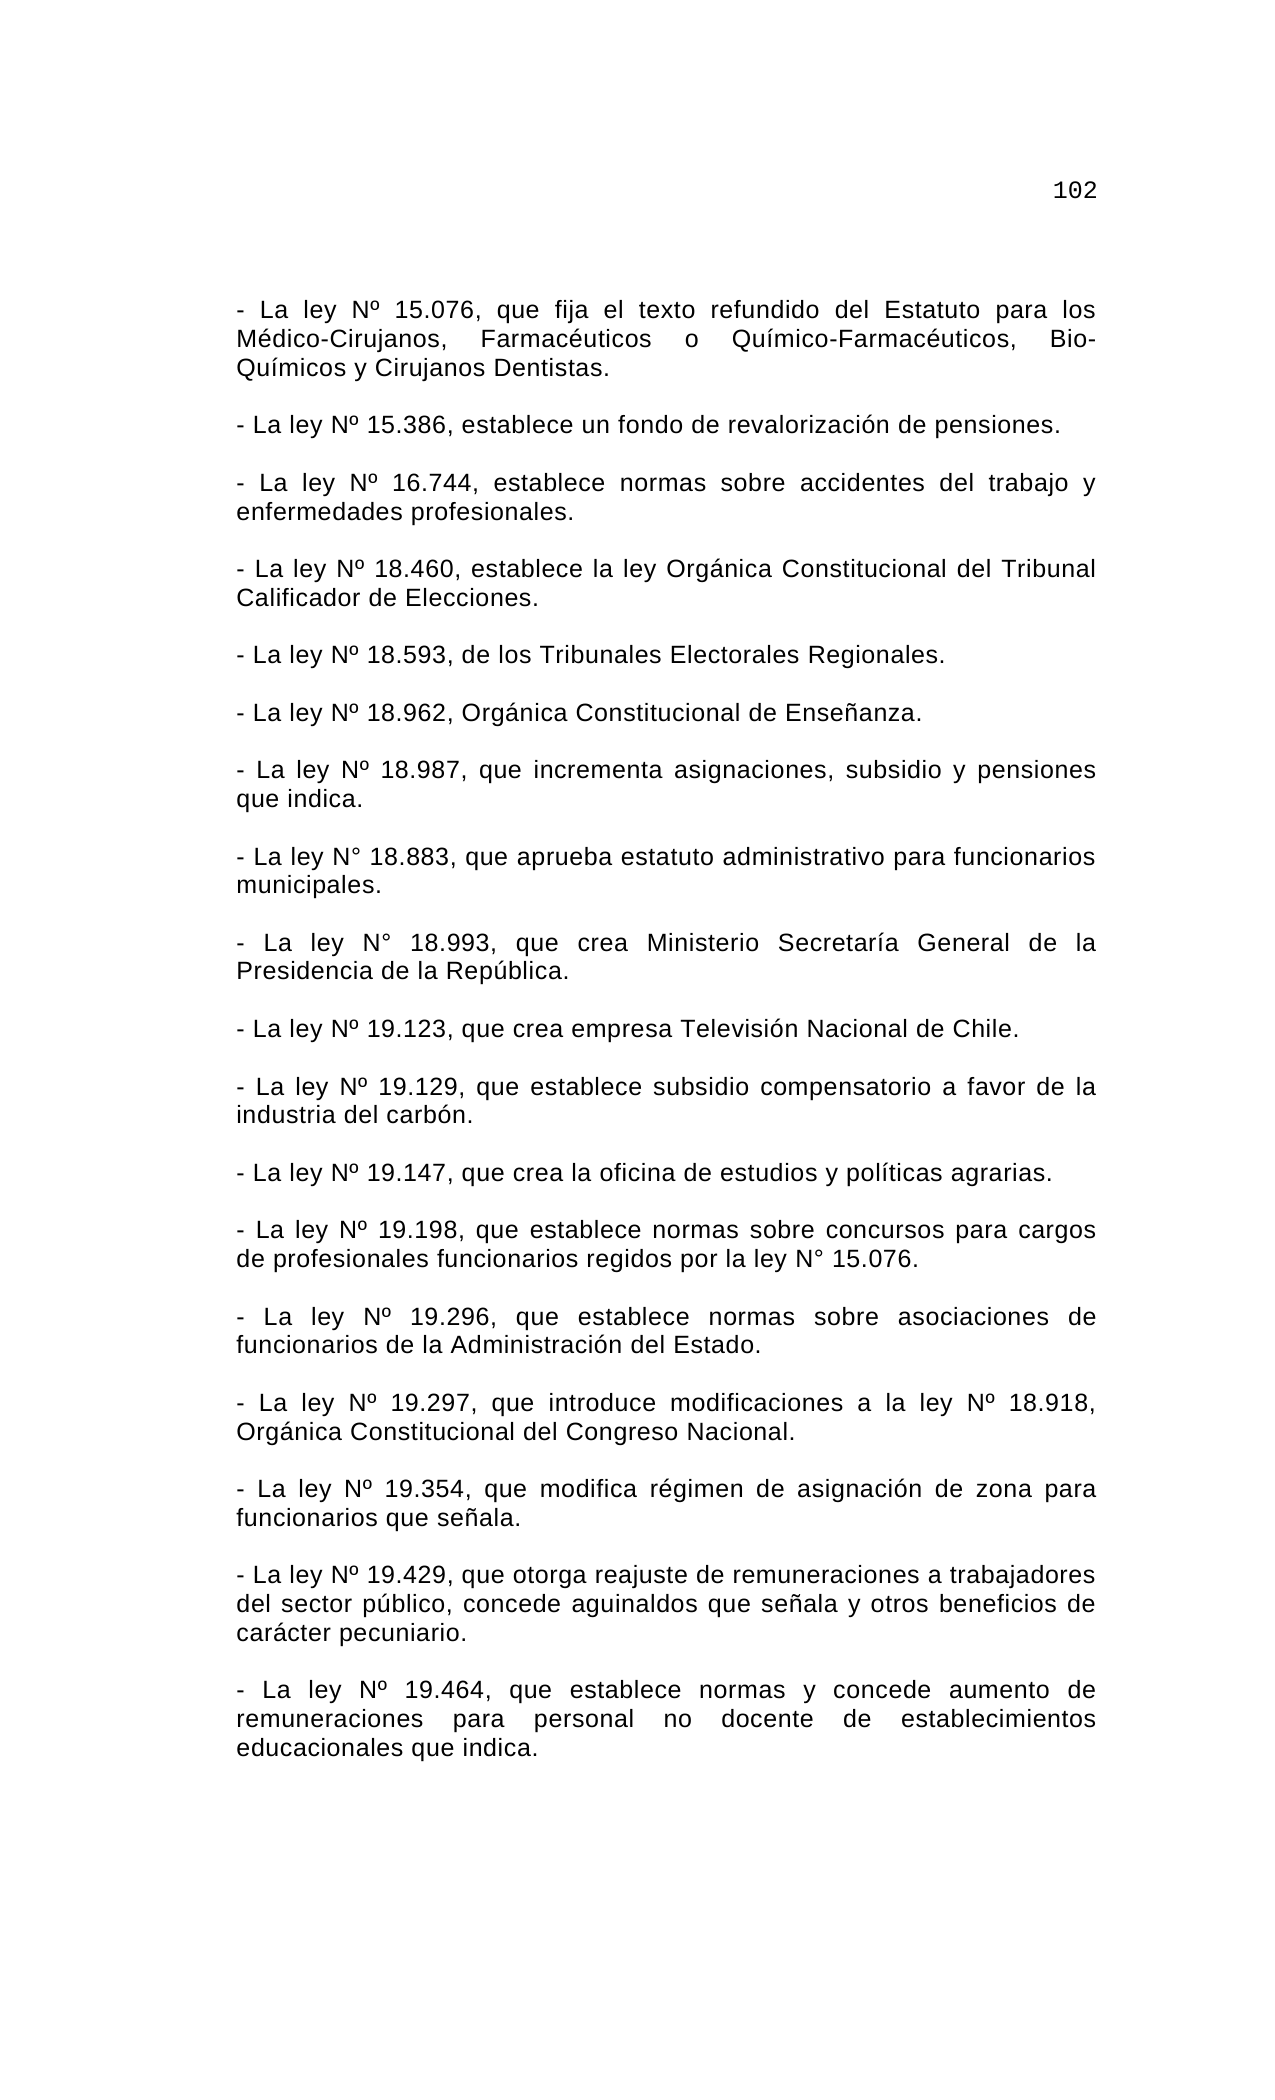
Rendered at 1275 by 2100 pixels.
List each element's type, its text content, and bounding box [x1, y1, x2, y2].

text - La ley Nº 19.429, que otorga reajuste de remuneraciones a trabajadores del sector público, concede aguinaldos que señala y otros beneficios de carácter pecuniario. [236, 1560, 1098, 1647]
text - La ley Nº 19.296, que establece normas sobre asociaciones de funcionarios de la Administración del Estado. [236, 1302, 1098, 1359]
text - La ley Nº 19.198, que establece normas sobre concursos para cargos de profesionales funcionarios regidos por la ley N° 15.076. [236, 1215, 1098, 1273]
text - La ley Nº 18.987, que incrementa asignaciones, subsidio y pensiones que indica. [236, 755, 1098, 813]
text - La ley Nº 16.744, establece normas sobre accidentes del trabajo y enfermedades profesionales. [236, 468, 1098, 525]
text - La ley Nº 19.464, que establece normas y concede aumento de remuneraciones para personal no docente de establecimientos educacionales que indica. [236, 1675, 1098, 1762]
text - La ley Nº 19.129, que establece subsidio compensatorio a favor de la industria del carbón. [236, 1072, 1098, 1129]
text - La ley Nº 19.297, que introduce modificaciones a la ley Nº 18.918, Orgánica Constitucional del Congreso Nacional. [236, 1388, 1098, 1445]
text - La ley Nº 19.123, que crea empresa Televisión Nacional de Chile. [236, 1014, 1098, 1043]
text - La ley Nº 19.147, que crea la oficina de estudios y políticas agrarias. [236, 1158, 1098, 1187]
text - La ley N° 18.993, que crea Ministerio Secretaría General de la Presidencia de la República. [236, 928, 1098, 985]
text - La ley Nº 15.386, establece un fondo de revalorización de pensiones. [236, 410, 1098, 439]
text - La ley Nº 19.354, que modifica régimen de asignación de zona para funcionarios que señala. [236, 1474, 1098, 1532]
text - La ley Nº 18.593, de los Tribunales Electorales Regionales. [236, 640, 1098, 669]
text - La ley Nº 18.962, Orgánica Constitucional de Enseñanza. [236, 698, 1098, 727]
text - La ley Nº 15.076, que fija el texto refundido del Estatuto para los Médico-Cirujanos, Farmacéuticos o Químico-Farmacéuticos, Bio-Químicos y Cirujanos Dentistas. [236, 295, 1098, 382]
text - La ley N° 18.883, que aprueba estatuto administrativo para funcionarios municipales. [236, 842, 1098, 899]
text - La ley Nº 18.460, establece la ley Orgánica Constitucional del Tribunal Calificador de Elecciones. [236, 554, 1098, 612]
